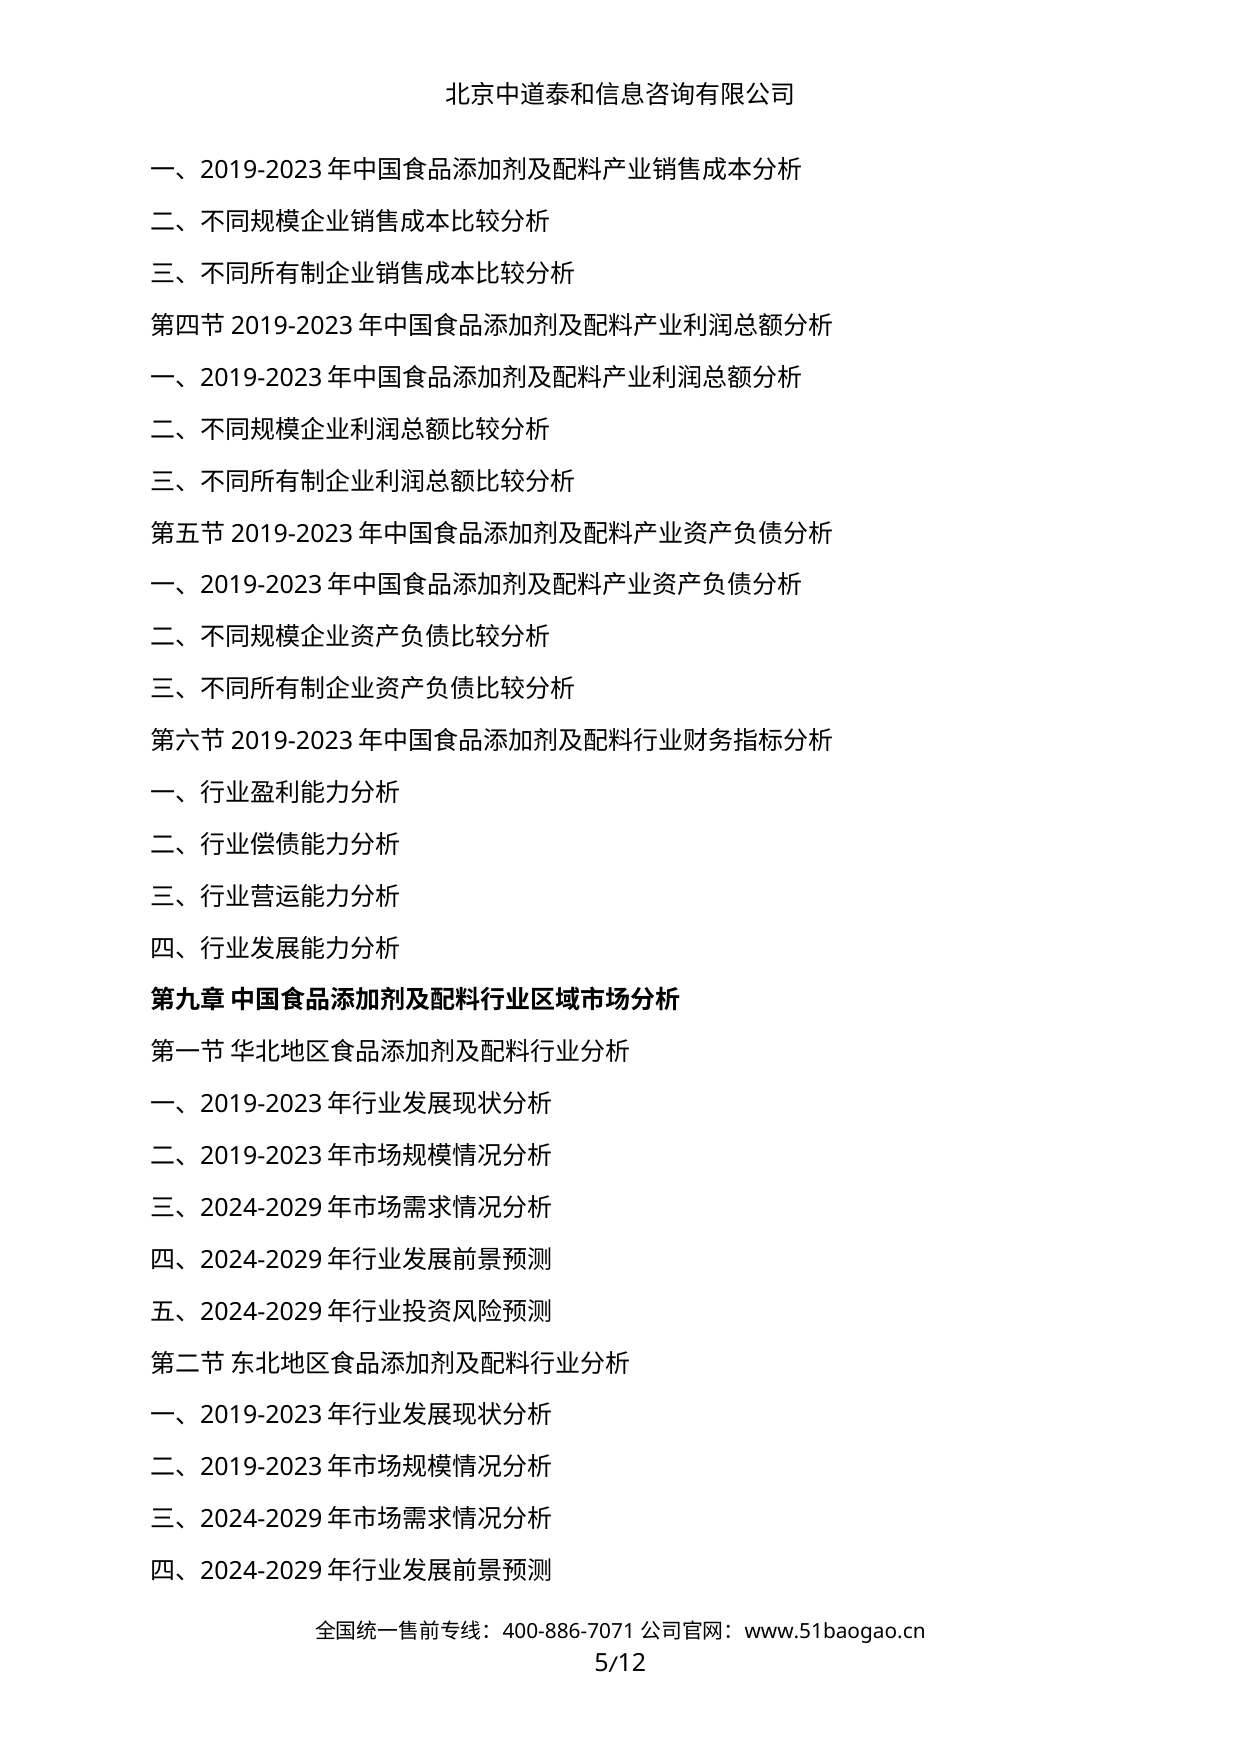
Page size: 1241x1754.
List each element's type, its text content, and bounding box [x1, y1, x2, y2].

text 一、2019-2023年中国食品添加剂及配料产业资产负债分析 [150, 565, 1090, 601]
text 一、2019-2023年行业发展现状分析 [150, 1084, 1090, 1120]
text 三、不同所有制企业销售成本比较分析 [150, 254, 1090, 290]
text 五、2024-2029年行业投资风险预测 [150, 1291, 1090, 1327]
text 一、2019-2023年中国食品添加剂及配料产业销售成本分析 [150, 150, 1090, 186]
text 三、行业营运能力分析 [150, 876, 1090, 912]
text 第四节 2019-2023年中国食品添加剂及配料产业利润总额分析 [150, 306, 1090, 342]
text 四、行业发展能力分析 [150, 928, 1090, 964]
text 三、2024-2029年市场需求情况分析 [150, 1499, 1090, 1535]
text 第一节 华北地区食品添加剂及配料行业分析 [150, 1032, 1090, 1068]
text 二、不同规模企业资产负债比较分析 [150, 617, 1090, 653]
text 四、2024-2029年行业发展前景预测 [150, 1551, 1090, 1587]
text 二、不同规模企业利润总额比较分析 [150, 409, 1090, 446]
text 三、2024-2029年市场需求情况分析 [150, 1187, 1090, 1224]
text 三、不同所有制企业利润总额比较分析 [150, 461, 1090, 497]
text 第二节 东北地区食品添加剂及配料行业分析 [150, 1343, 1090, 1379]
text 一、2019-2023年中国食品添加剂及配料产业利润总额分析 [150, 357, 1090, 394]
text 四、2024-2029年行业发展前景预测 [150, 1239, 1090, 1276]
text 第九章 中国食品添加剂及配料行业区域市场分析 [150, 980, 1090, 1016]
text 二、行业偿债能力分析 [150, 824, 1090, 861]
text 第五节 2019-2023年中国食品添加剂及配料产业资产负债分析 [150, 513, 1090, 549]
text 一、行业盈利能力分析 [150, 772, 1090, 809]
text 三、不同所有制企业资产负债比较分析 [150, 669, 1090, 705]
text 二、不同规模企业销售成本比较分析 [150, 202, 1090, 238]
text 二、2019-2023年市场规模情况分析 [150, 1136, 1090, 1172]
text 一、2019-2023年行业发展现状分析 [150, 1395, 1090, 1431]
text 二、2019-2023年市场规模情况分析 [150, 1447, 1090, 1483]
text 第六节 2019-2023年中国食品添加剂及配料行业财务指标分析 [150, 721, 1090, 757]
